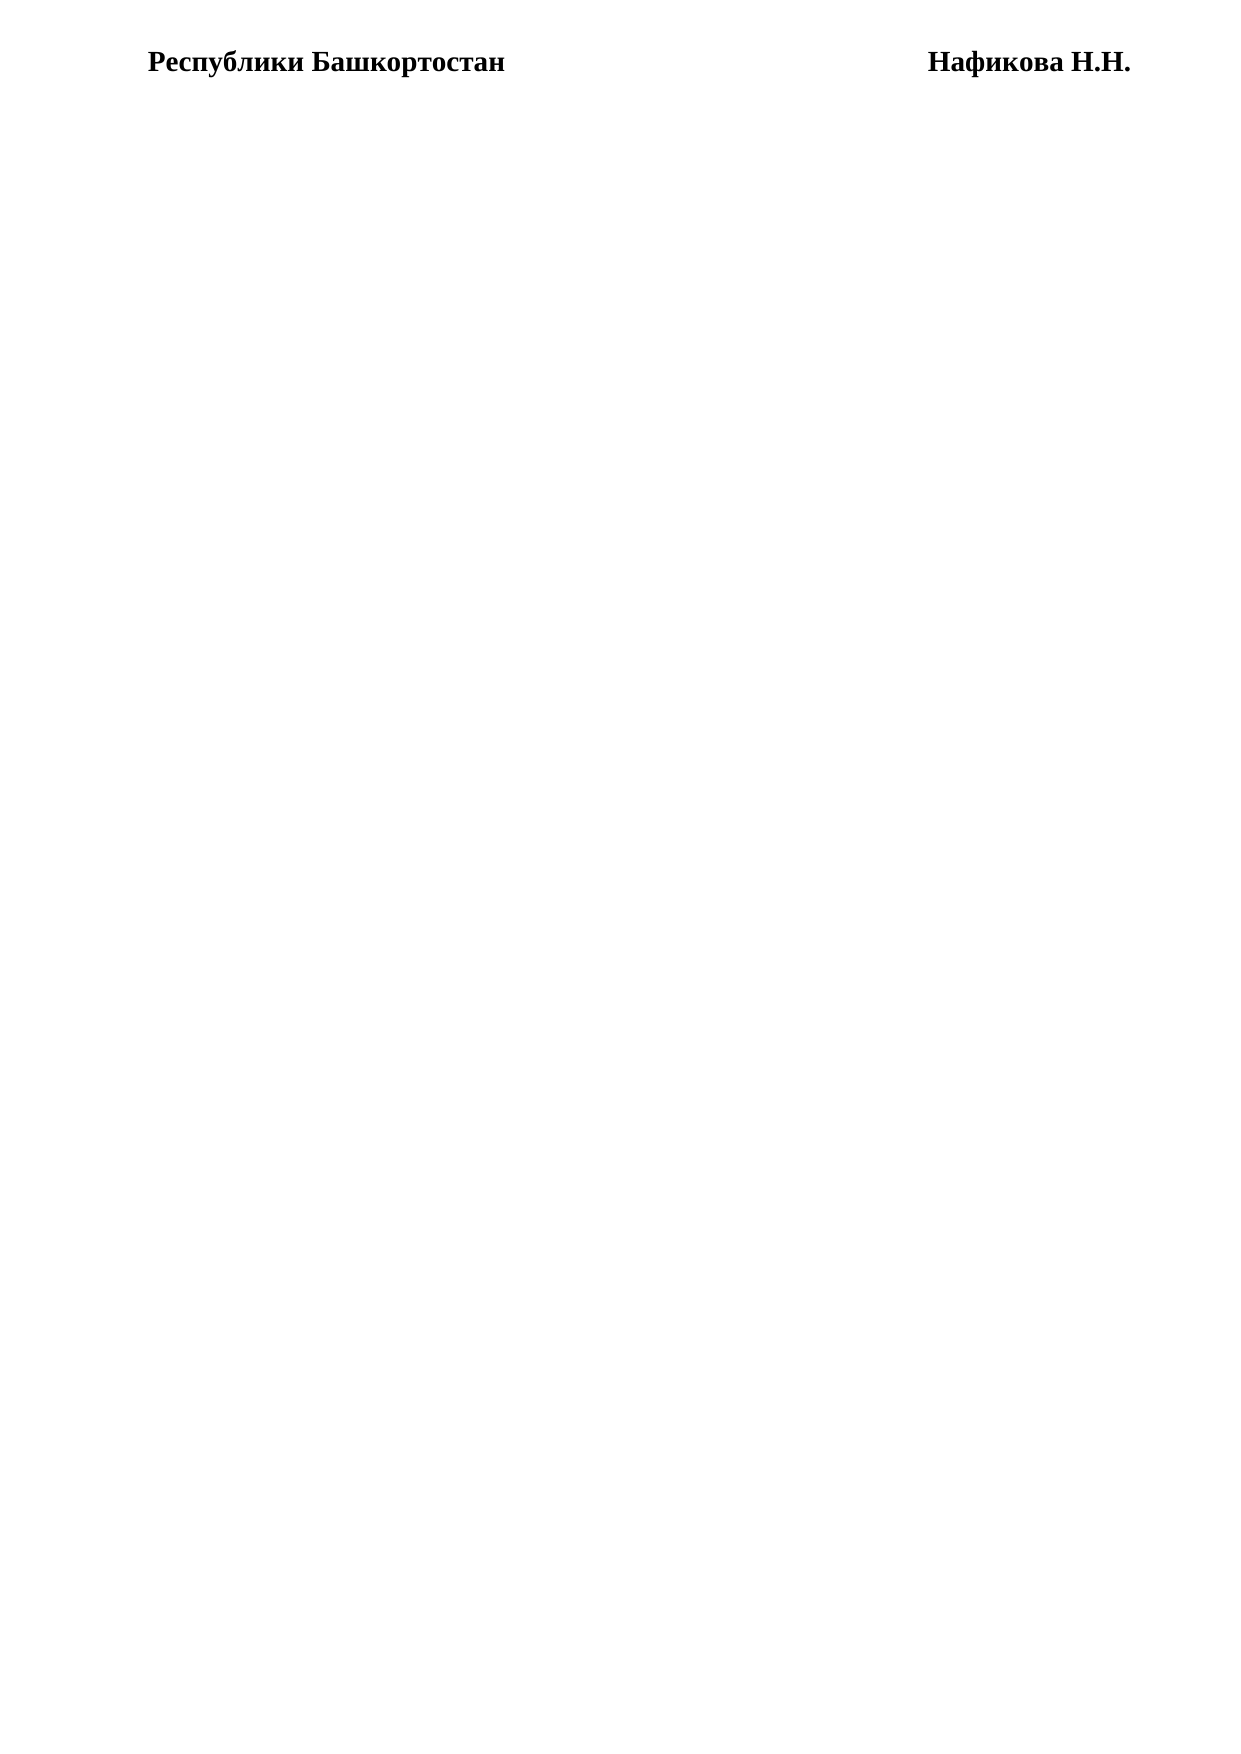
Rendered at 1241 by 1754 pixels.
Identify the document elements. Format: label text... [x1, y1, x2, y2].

text Республики Башкортостан Нафикова Н.Н. [148, 44, 1152, 78]
